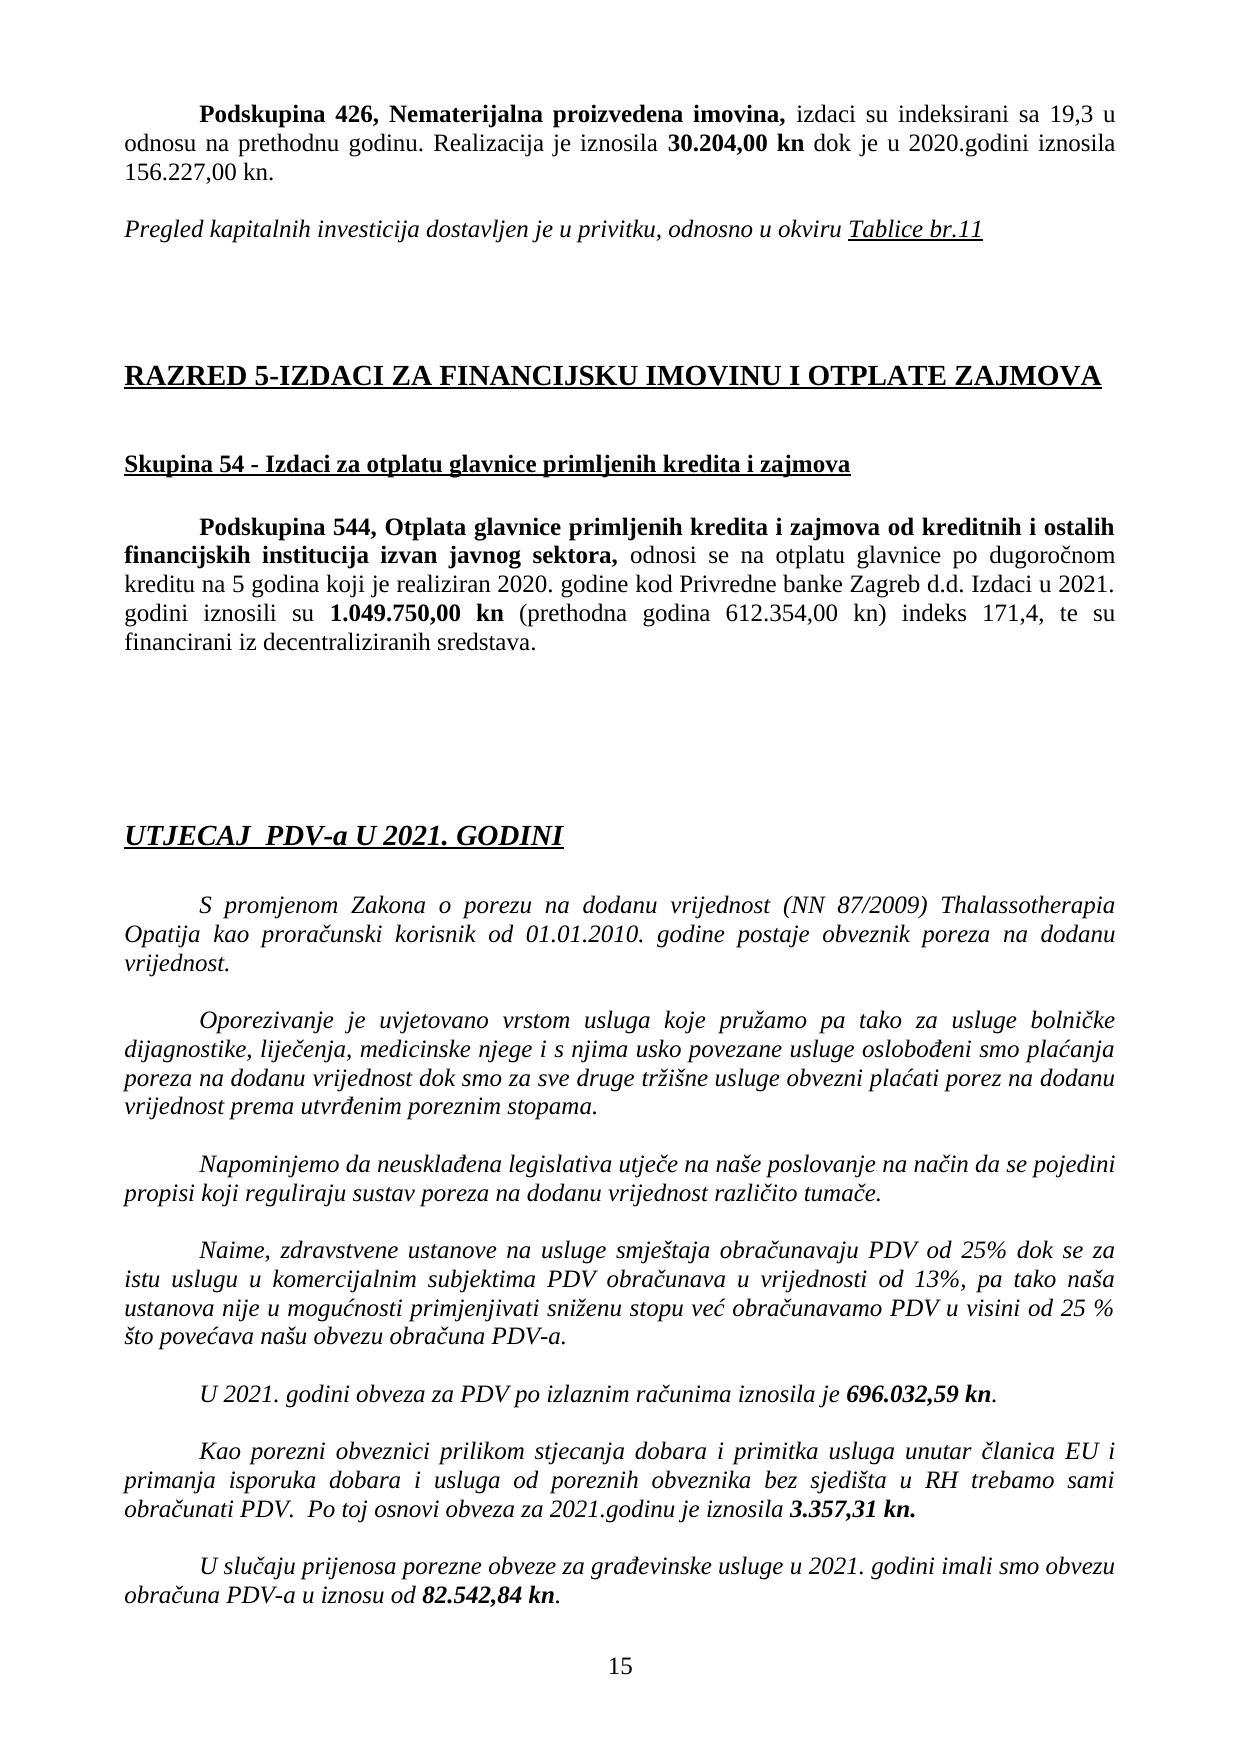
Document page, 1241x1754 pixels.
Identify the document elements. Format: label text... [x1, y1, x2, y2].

text S promjenom Zakona o porezu na dodanu vrijednost (NN 87/2009) Thalassotherapia Opatija kao proračunski korisnik od 01.01.2010. godine postaje obveznik poreza na dodanu vrijednost. [124, 890, 1116, 976]
text Podskupina 544, Otplata glavnice primljenih kredita i zajmova od kreditnih i ostalih financijskih institucija izvan javnog sektora, odnosi se na otplatu glavnice po dugoročnom kreditu na 5 godina koji je realiziran 2020. godine kod Privredne banke Zagreb d.d. Izdaci u 2021. godini iznosili su 1.049.750,00 kn (prethodna godina 612.354,00 kn) indeks 171,4, te su financirani iz decentraliziranih sredstava. [124, 512, 1116, 655]
subtitle Skupina 54 - Izdaci za otplatu glavnice primljenih kredita i zajmova [124, 449, 1116, 478]
text Kao porezni obveznici prilikom stjecanja dobara i primitka usluga unutar članica EU i primanja isporuka dobara i usluga od poreznih obveznika bez sjedišta u RH trebamo sami obračunati PDV. Po toj osnovi obveza za 2021.godinu je iznosila 3.357,31 kn. [124, 1436, 1116, 1523]
text Podskupina 426, Nematerijalna proizvedena imovina, izdaci su indeksirani sa 19,3 u odnosu na prethodnu godinu. Realizacija je iznosila 30.204,00 kn dok je u 2020.godini iznosila 156.227,00 kn. [124, 99, 1116, 186]
text Oporezivanje je uvjetovano vrstom usluga koje pružamo pa tako za usluge bolničke dijagnostike, liječenja, medicinske njege i s njima usko povezane usluge oslobođeni smo plaćanja poreza na dodanu vrijednost dok smo za sve druge tržišne usluge obvezni plaćati porez na dodanu vrijednost prema utvrđenim poreznim stopama. [124, 1005, 1116, 1120]
text UTJECAJ PDV-a U 2021. GODINI [124, 818, 1116, 852]
text Pregled kapitalnih investicija dostavljen je u privitku, odnosno u okviru Tablice br.11 [124, 214, 1116, 243]
text Napominjemo da neusklađena legislativa utječe na naše poslovanje na način da se pojedini propisi koji reguliraju sustav poreza na dodanu vrijednost različito tumače. [124, 1149, 1116, 1206]
text U slučaju prijenosa porezne obveze za građevinske usluge u 2021. godini imali smo obvezu obračuna PDV-a u iznosu od 82.542,84 kn. [124, 1551, 1116, 1609]
text RAZRED 5-IZDACI ZA FINANCIJSKU IMOVINU I OTPLATE ZAJMOVA [124, 358, 1116, 392]
text U 2021. godini obveza za PDV po izlaznim računima iznosila je 696.032,59 kn. [124, 1379, 1116, 1408]
text Naime, zdravstvene ustanove na usluge smještaja obračunavaju PDV od 25% dok se za istu uslugu u komercijalnim subjektima PDV obračunava u vrijednosti od 13%, pa tako naša ustanova nije u mogućnosti primjenjivati sniženu stopu već obračunavamo PDV u visini od 25 % što povećava našu obvezu obračuna PDV-a. [124, 1235, 1116, 1350]
